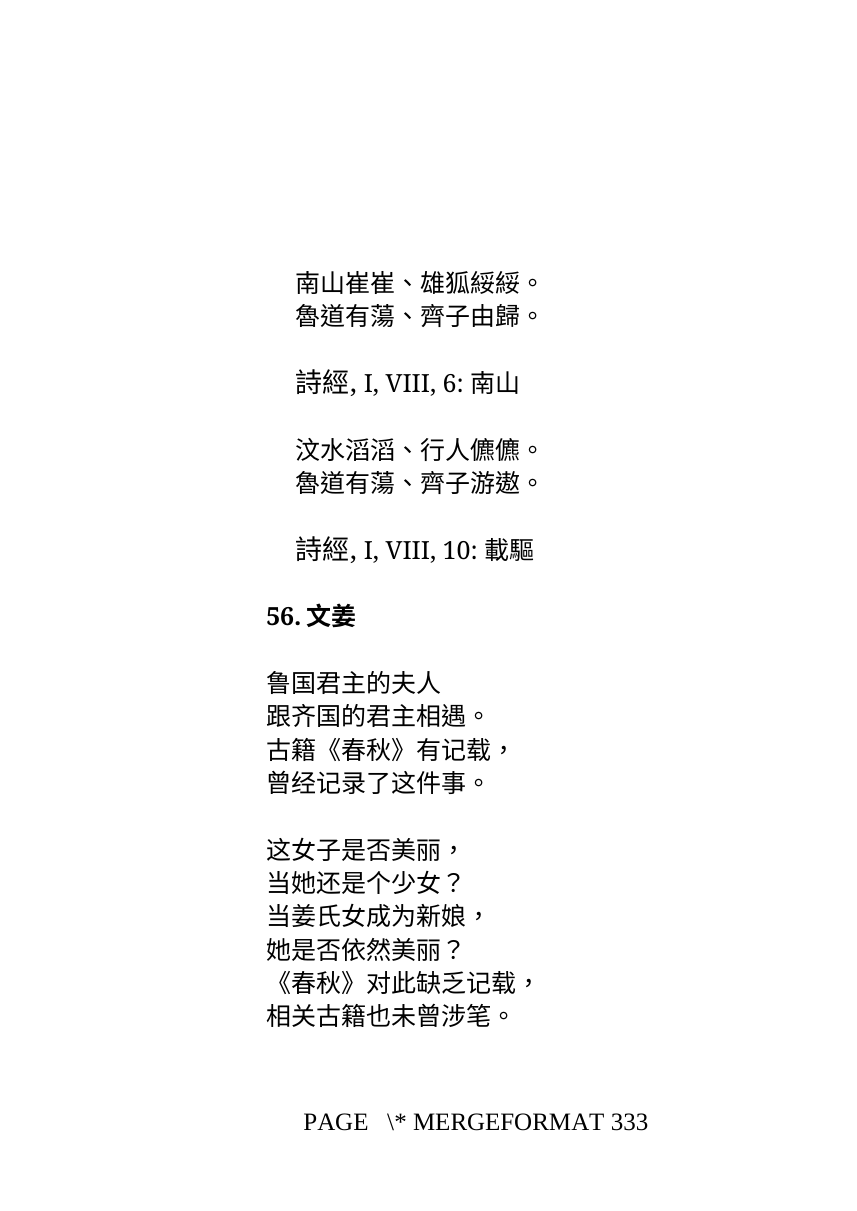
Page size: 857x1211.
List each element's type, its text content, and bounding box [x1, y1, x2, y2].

text 相关古籍也未曾涉笔。 [266, 999, 768, 1032]
text 詩經, I, VIII, 10: 載驅 [296, 532, 768, 566]
text 詩經, I, VIII, 6: 南山 [296, 366, 768, 399]
text 当姜氏女成为新娘， [266, 899, 768, 932]
text 曾经记录了这件事。 [266, 766, 768, 799]
list 文姜 [266, 599, 768, 632]
text 跟齐国的君主相遇。 [266, 699, 768, 732]
text 南山崔崔、雄狐綏綏。 [296, 266, 768, 299]
text 魯道有蕩、齊子游遨。 [296, 466, 768, 499]
text 鲁国君主的夫人 [266, 666, 768, 699]
text 这女子是否美丽， [266, 832, 768, 866]
text 汶水滔滔、行人儦儦。 [296, 432, 768, 466]
text 她是否依然美丽？ [266, 932, 768, 966]
text 《春秋》对此缺乏记载， [266, 966, 768, 999]
text 古籍《春秋》有记载， [266, 732, 768, 766]
text 当她还是个少女？ [266, 866, 768, 899]
text 魯道有蕩、齊子由歸。 [296, 299, 768, 332]
